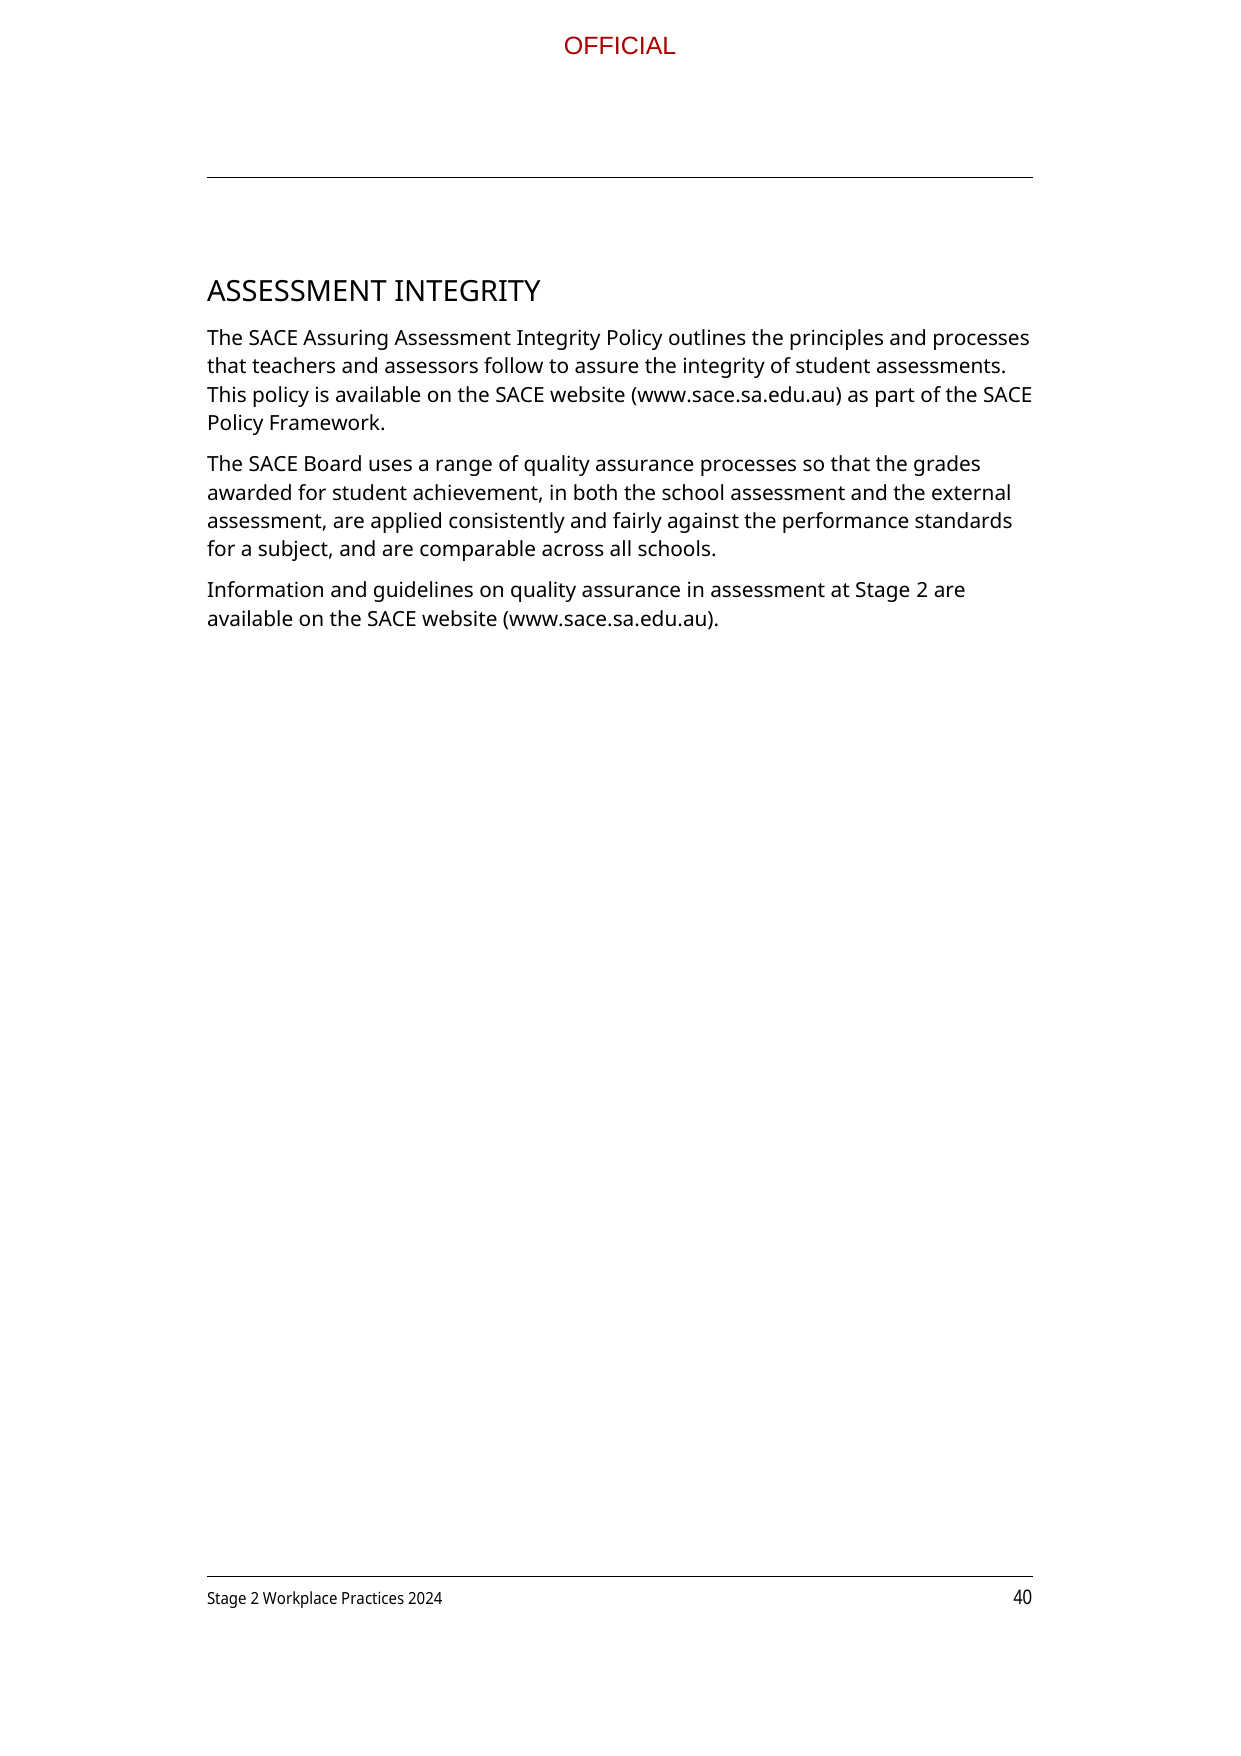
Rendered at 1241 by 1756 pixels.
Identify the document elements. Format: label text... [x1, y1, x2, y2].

text Assessment Integrity [207, 271, 1033, 310]
text Information and guidelines on quality assurance in assessment at Stage 2 are available on the SACE website (www.sace.sa.edu.au). [207, 575, 1033, 632]
text The SACE Board uses a range of quality assurance processes so that the grades awarded for student achievement, in both the school assessment and the external assessment, are applied consistently and fairly against the performance standards for a subject, and are comparable across all schools. [207, 449, 1033, 563]
text The SACE Assuring Assessment Integrity Policy outlines the principles and processes that teachers and assessors follow to assure the integrity of student assessments. This policy is available on the SACE website (www.sace.sa.edu.au) as part of the SACE Policy Framework. [207, 323, 1033, 437]
